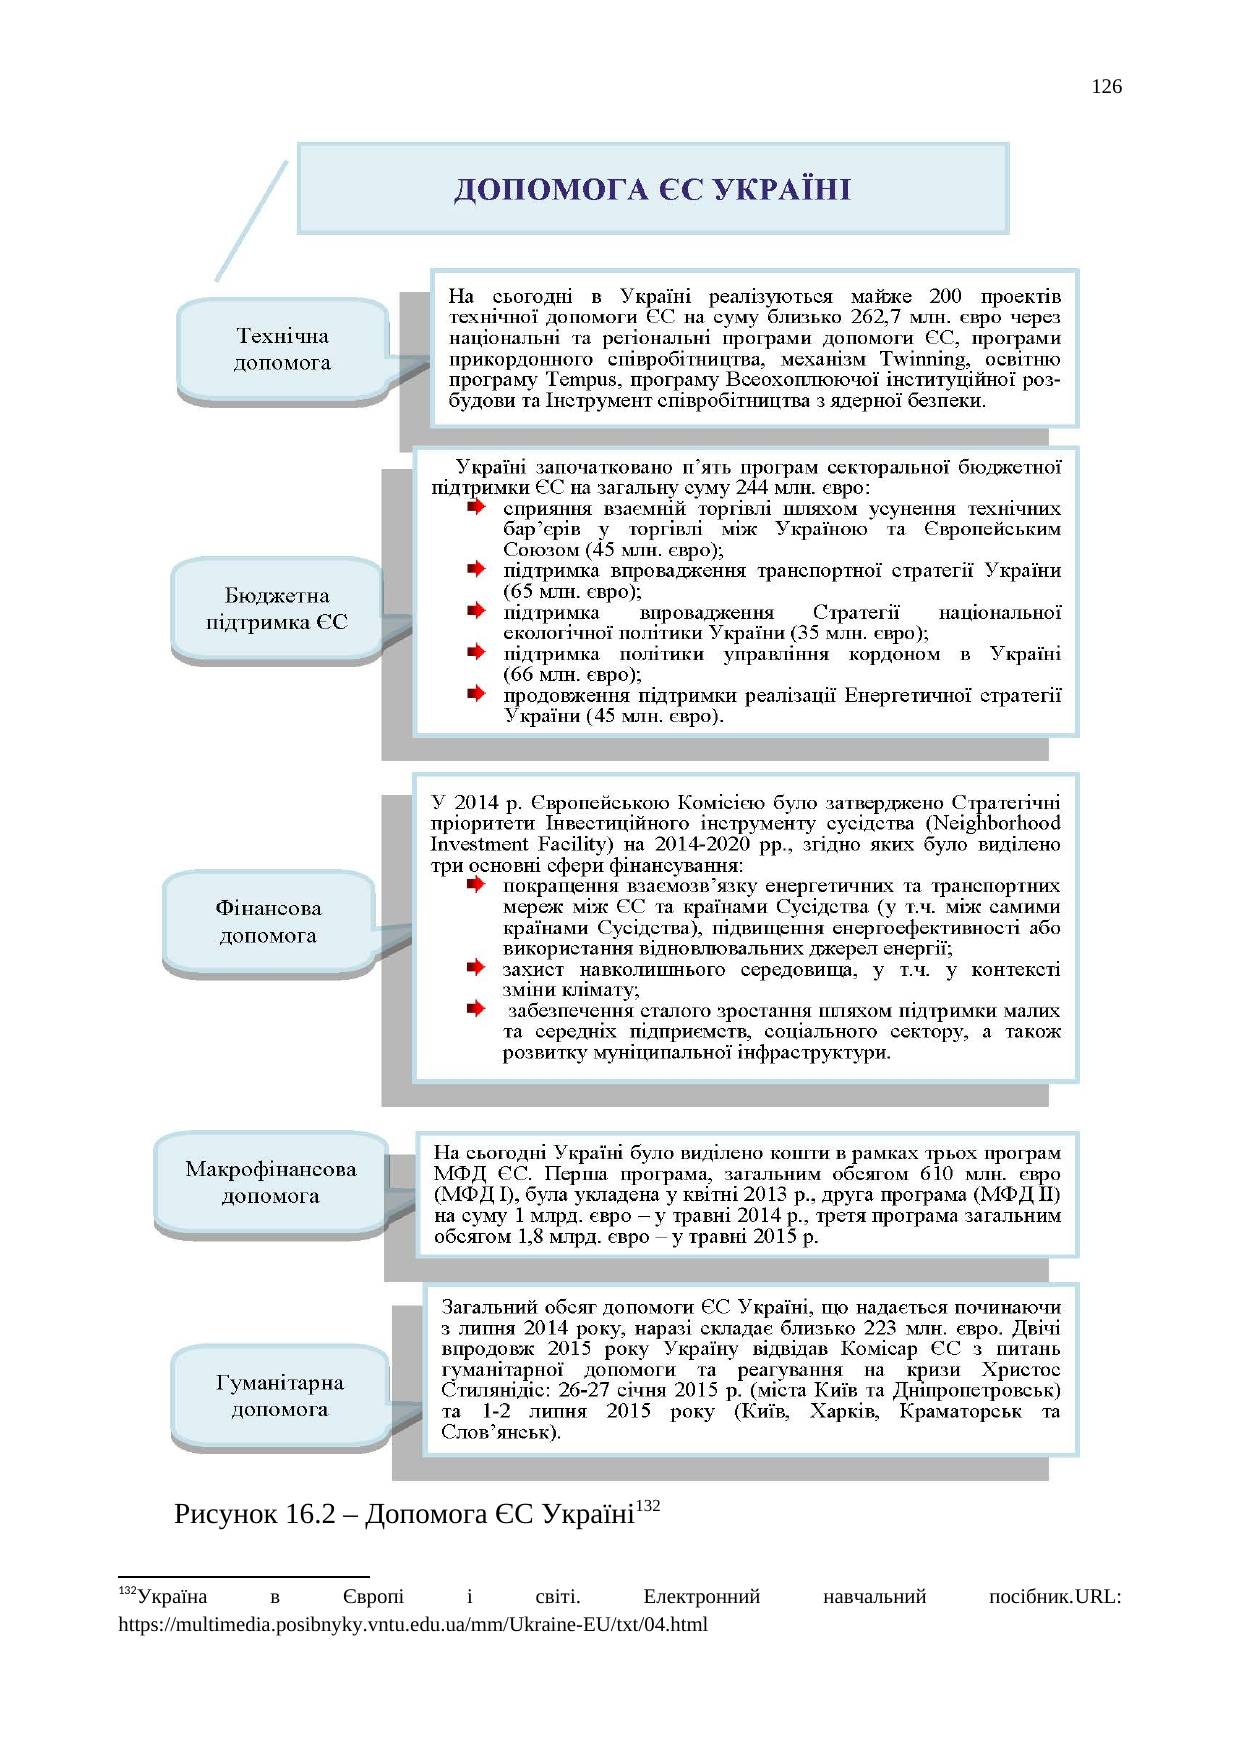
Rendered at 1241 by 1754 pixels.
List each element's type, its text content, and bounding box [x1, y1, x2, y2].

picture [142, 122, 1099, 1496]
text Рисунок 16.2 – Допомога ЄС Україні [118, 1496, 1122, 1529]
